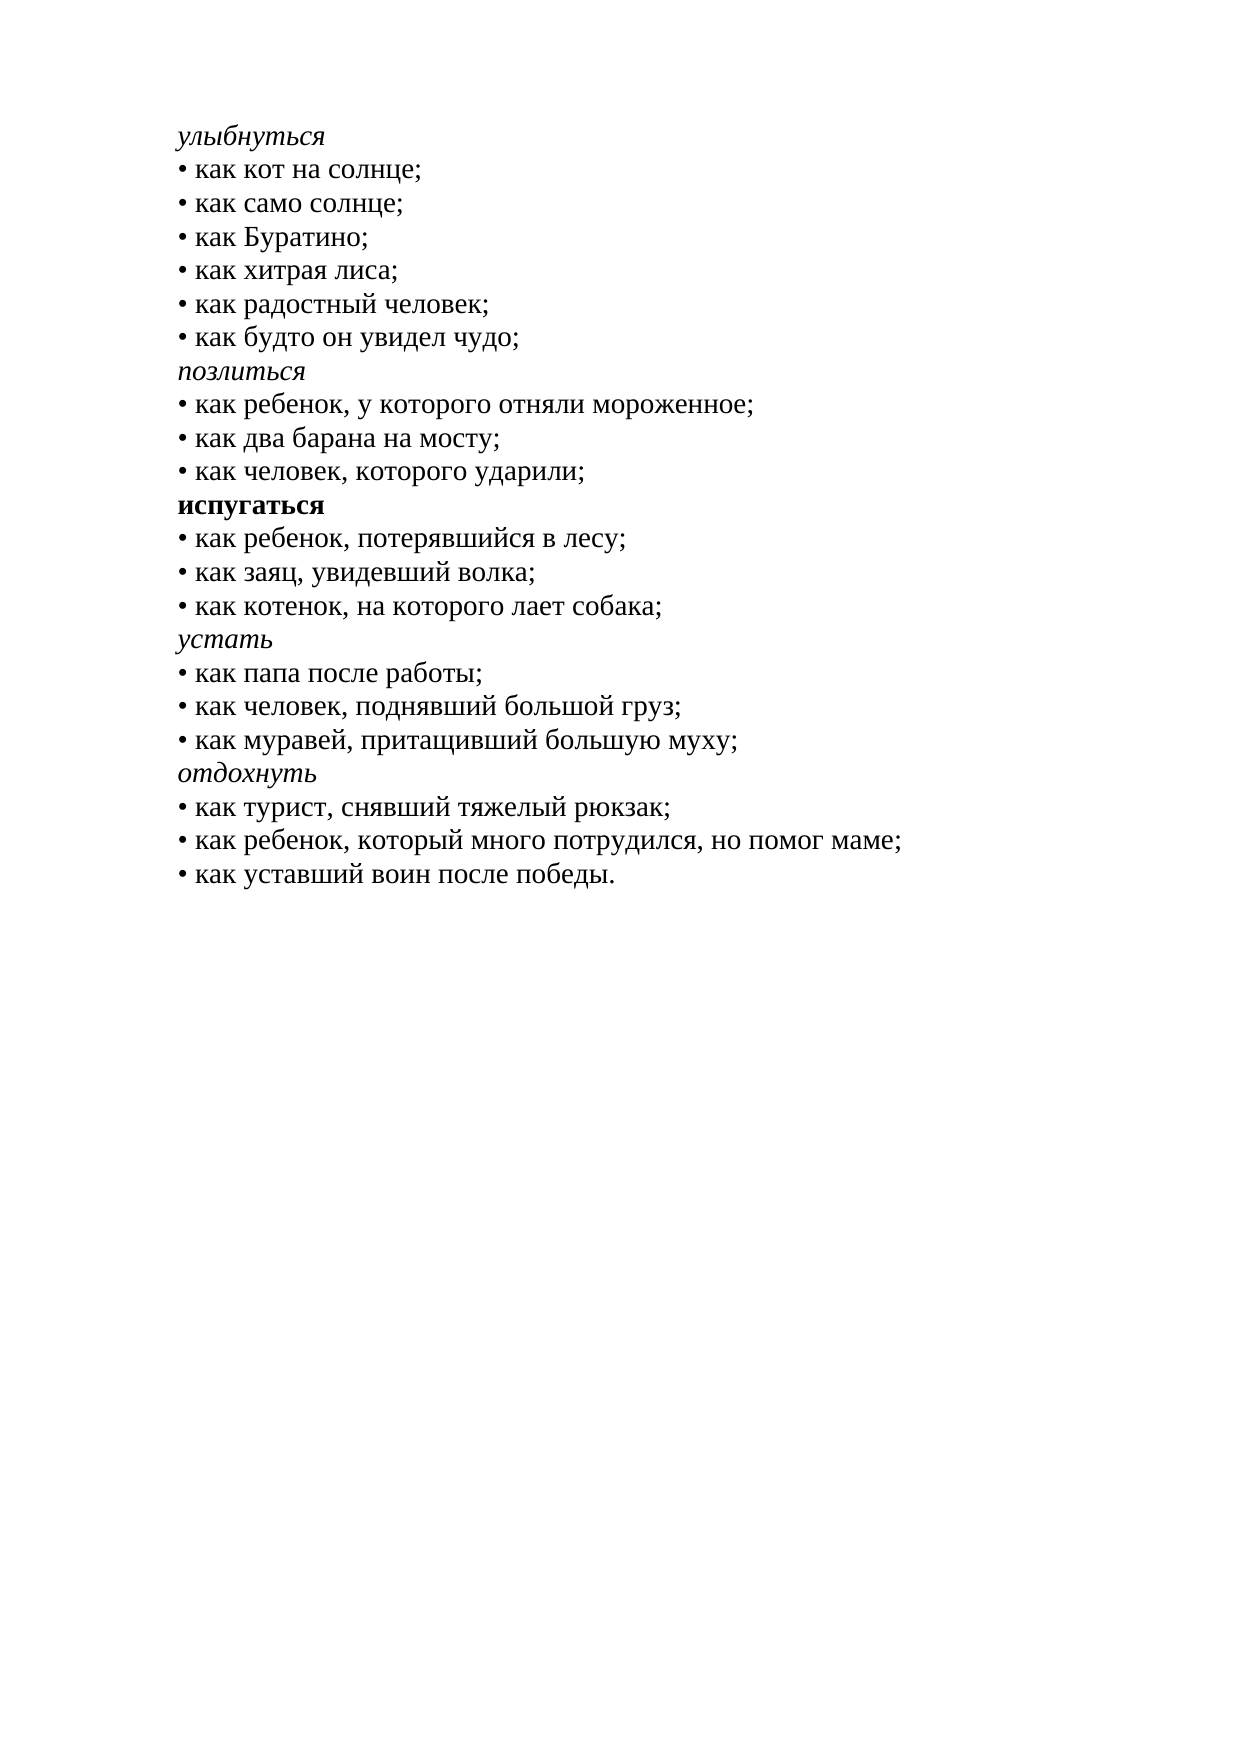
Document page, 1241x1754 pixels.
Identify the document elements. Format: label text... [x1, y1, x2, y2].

text • как человек, поднявший большой груз; [177, 688, 1152, 722]
text • как ребенок, у которого отняли мороженное; [177, 386, 1152, 420]
text позлиться [177, 353, 1152, 386]
text отдохнуть [177, 755, 1152, 789]
text • как два барана на мосту; [177, 420, 1152, 453]
text улыбнуться [177, 118, 1152, 152]
text • как заяц, увидевший волка; [177, 554, 1152, 588]
text устать [177, 621, 1152, 655]
text • как кот на солнце; [177, 152, 1152, 185]
text • как Буратино; [177, 219, 1152, 252]
text испугаться [177, 487, 1152, 521]
text • как будто он увидел чудо; [177, 319, 1152, 353]
text • как турист, снявший тяжелый рюкзак; [177, 789, 1152, 822]
text • как человек, которого ударили; [177, 453, 1152, 487]
text • как само солнце; [177, 185, 1152, 219]
text • как муравей, притащивший большую муху; [177, 722, 1152, 755]
text • как котенок, на которого лает собака; [177, 588, 1152, 621]
text • как папа после работы; [177, 655, 1152, 688]
text • как уставший воин после победы. [177, 856, 1152, 889]
text • как хитрая лиса; [177, 252, 1152, 286]
text • как радостный человек; [177, 286, 1152, 319]
text • как ребенок, потерявшийся в лесу; [177, 521, 1152, 554]
text • как ребенок, который много потрудился, но помог маме; [177, 822, 1152, 856]
